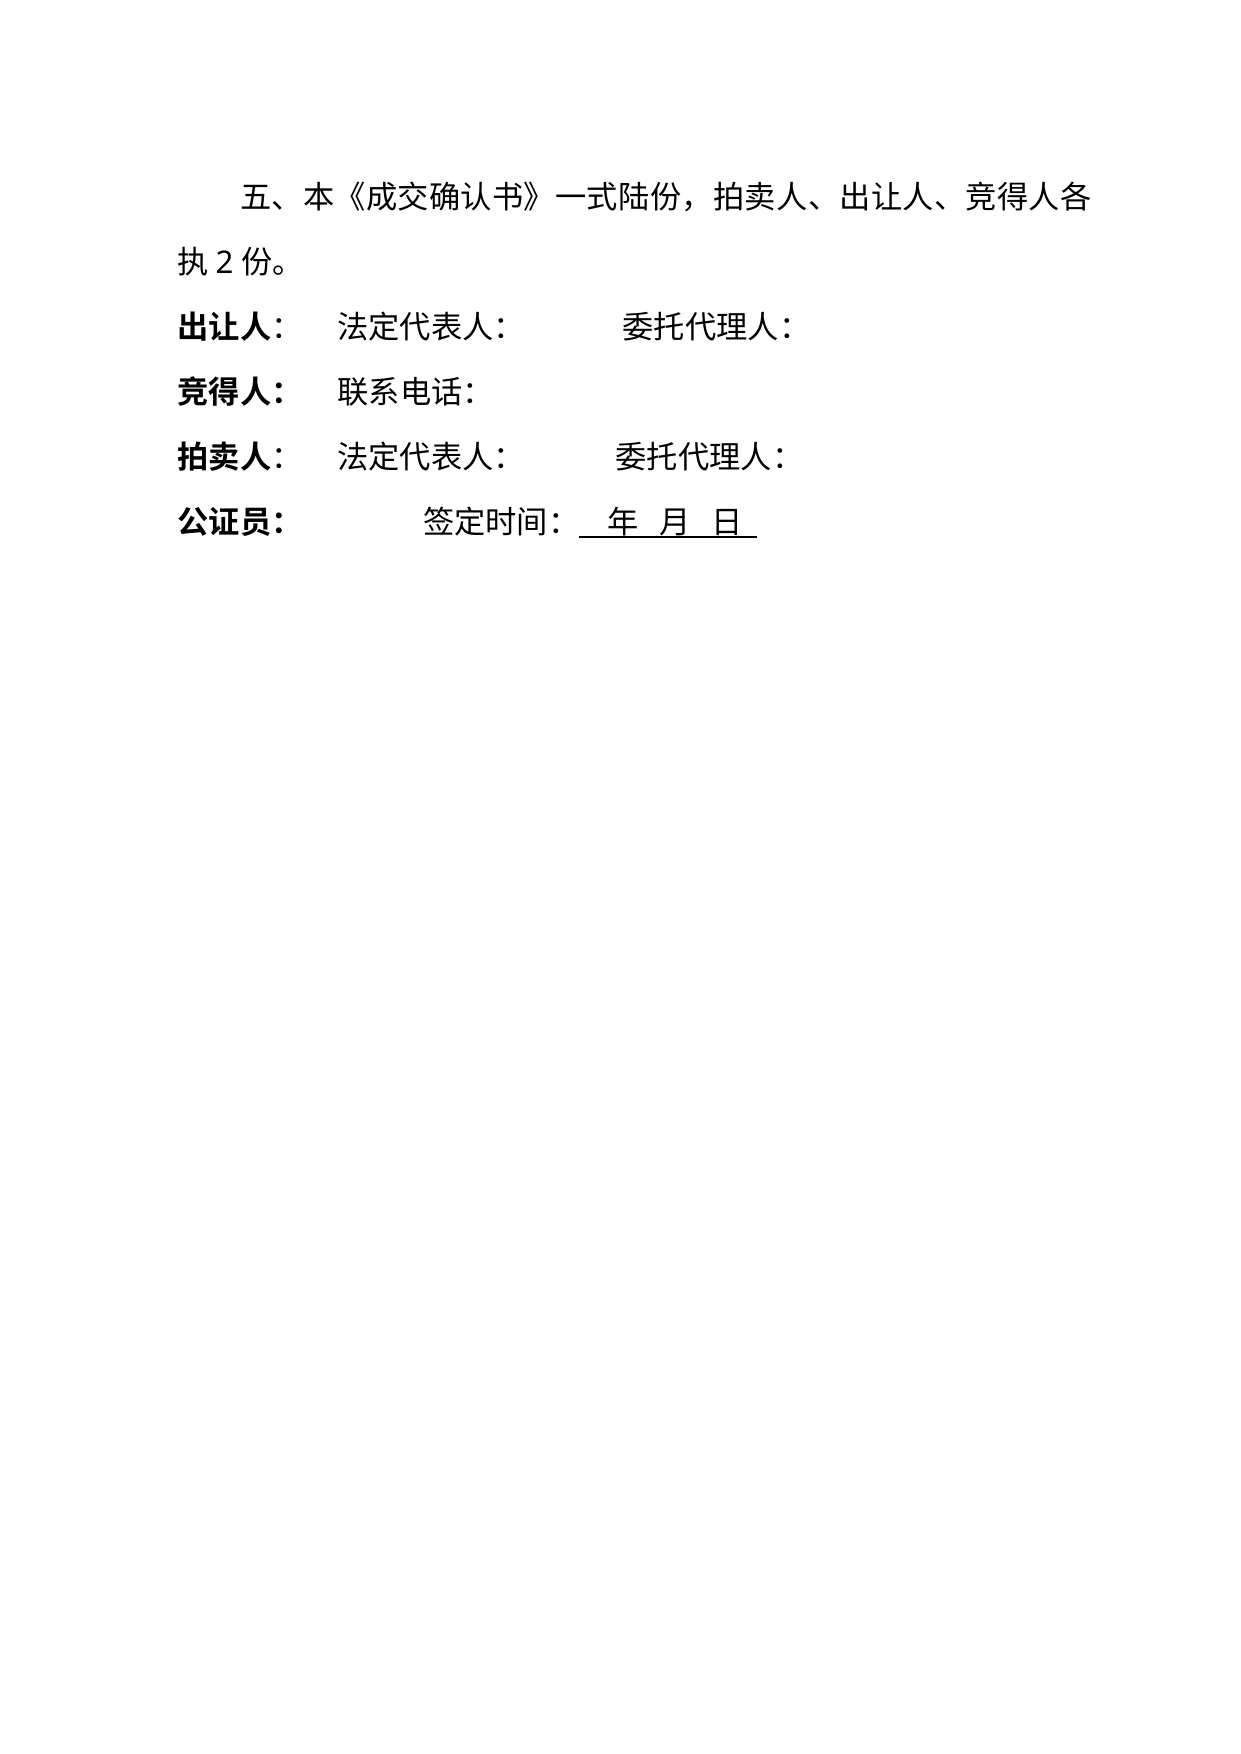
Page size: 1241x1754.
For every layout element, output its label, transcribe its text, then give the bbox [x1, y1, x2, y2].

text 公证员： 签定时间： 年 月 日 [177, 487, 1092, 552]
text 出让人： 法定代表人： 委托代理人： [177, 292, 1092, 357]
text 竞得人： 联系电话： [177, 357, 1092, 422]
text 五、本《成交确认书》一式陆份，拍卖人、出让人、竞得人各执 2 份。 [177, 162, 1092, 292]
text 拍卖人： 法定代表人： 委托代理人： [177, 422, 1092, 487]
